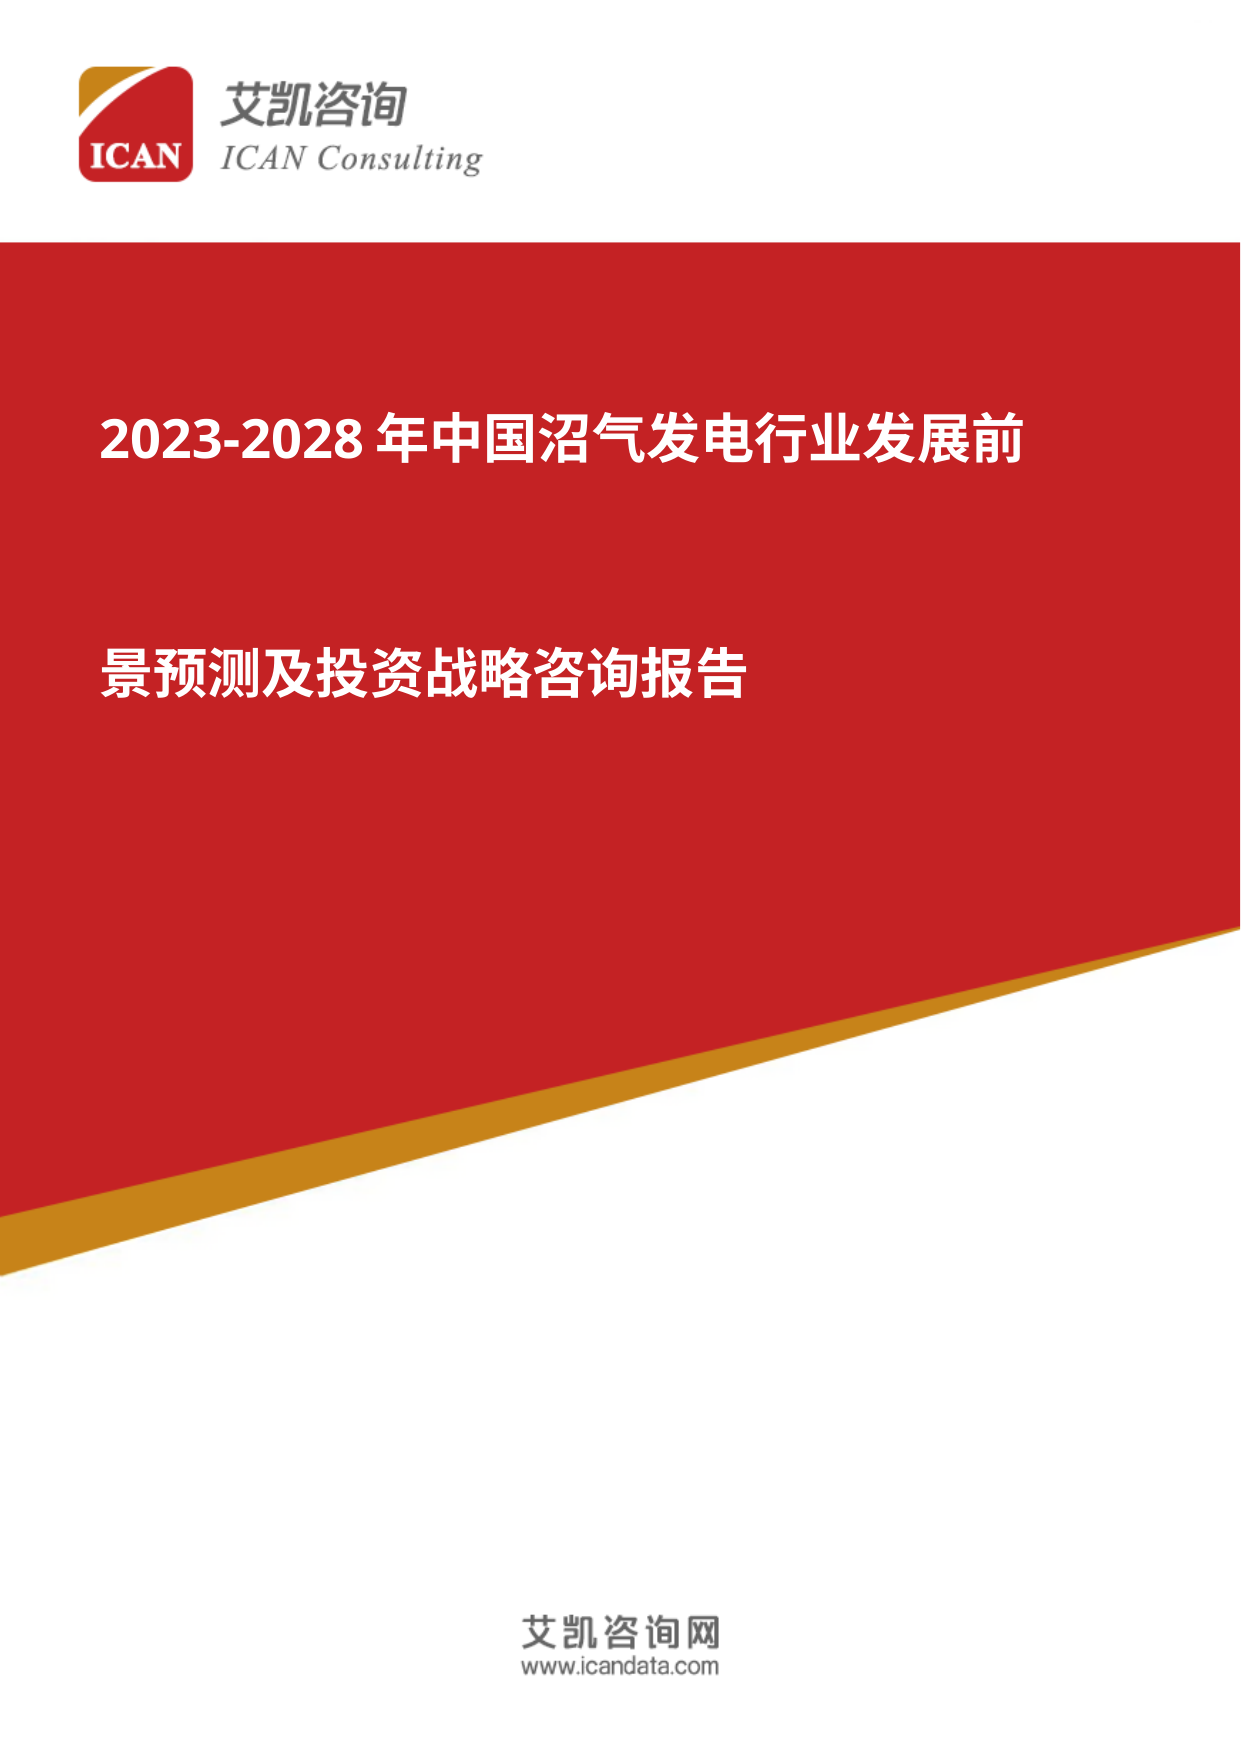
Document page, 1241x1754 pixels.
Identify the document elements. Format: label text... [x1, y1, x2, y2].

picture [0, 5, 1241, 1754]
subtitle 2023-2028年中国沼气发电行业发展前景预测及投资战略咨询报告 [99, 386, 1053, 718]
